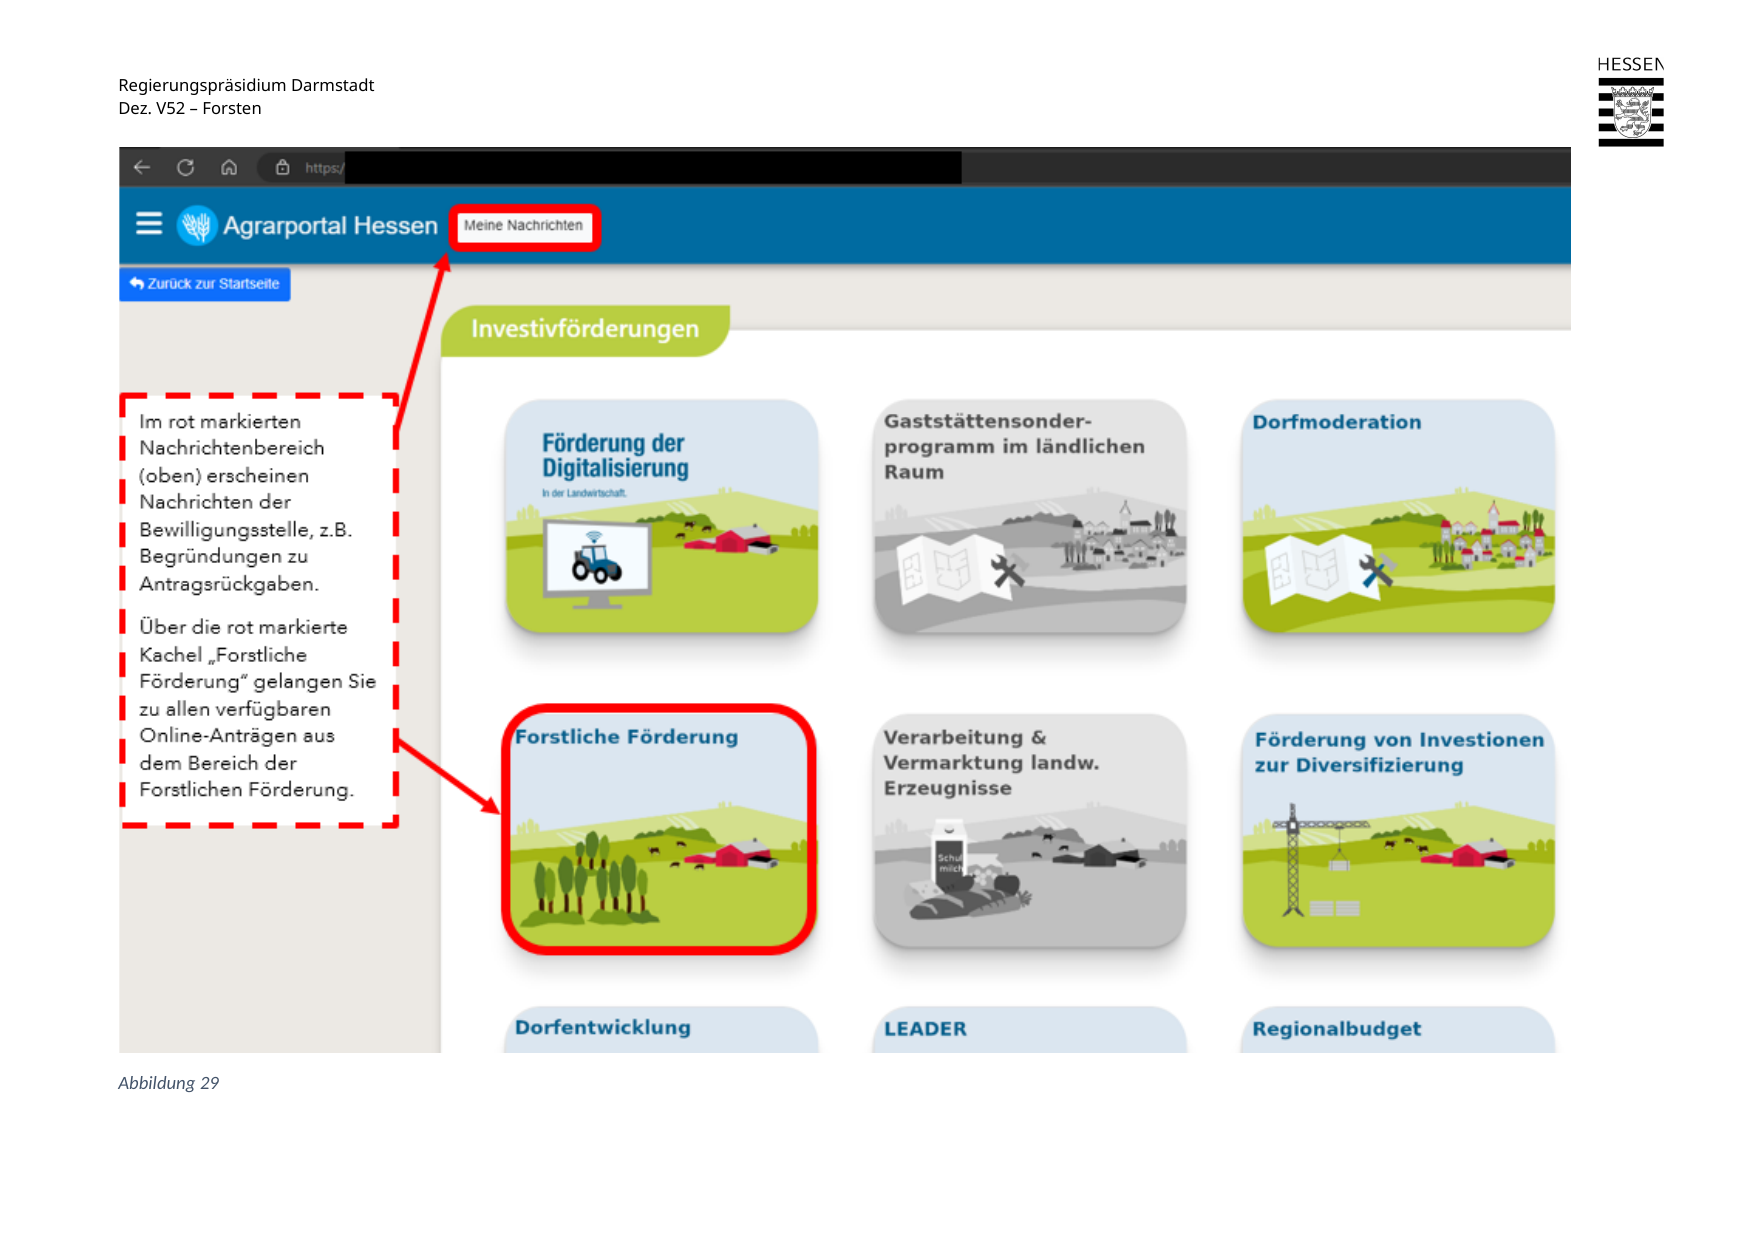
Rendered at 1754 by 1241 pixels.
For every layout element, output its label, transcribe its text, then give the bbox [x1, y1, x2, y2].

picture [118, 147, 1571, 1053]
picture [137, 221, 162, 227]
picture [137, 230, 162, 236]
picture [137, 211, 162, 216]
picture [449, 204, 601, 252]
picture [223, 216, 347, 240]
picture [183, 214, 210, 242]
picture [354, 216, 438, 235]
text Abbildung 29 [118, 1071, 1636, 1094]
